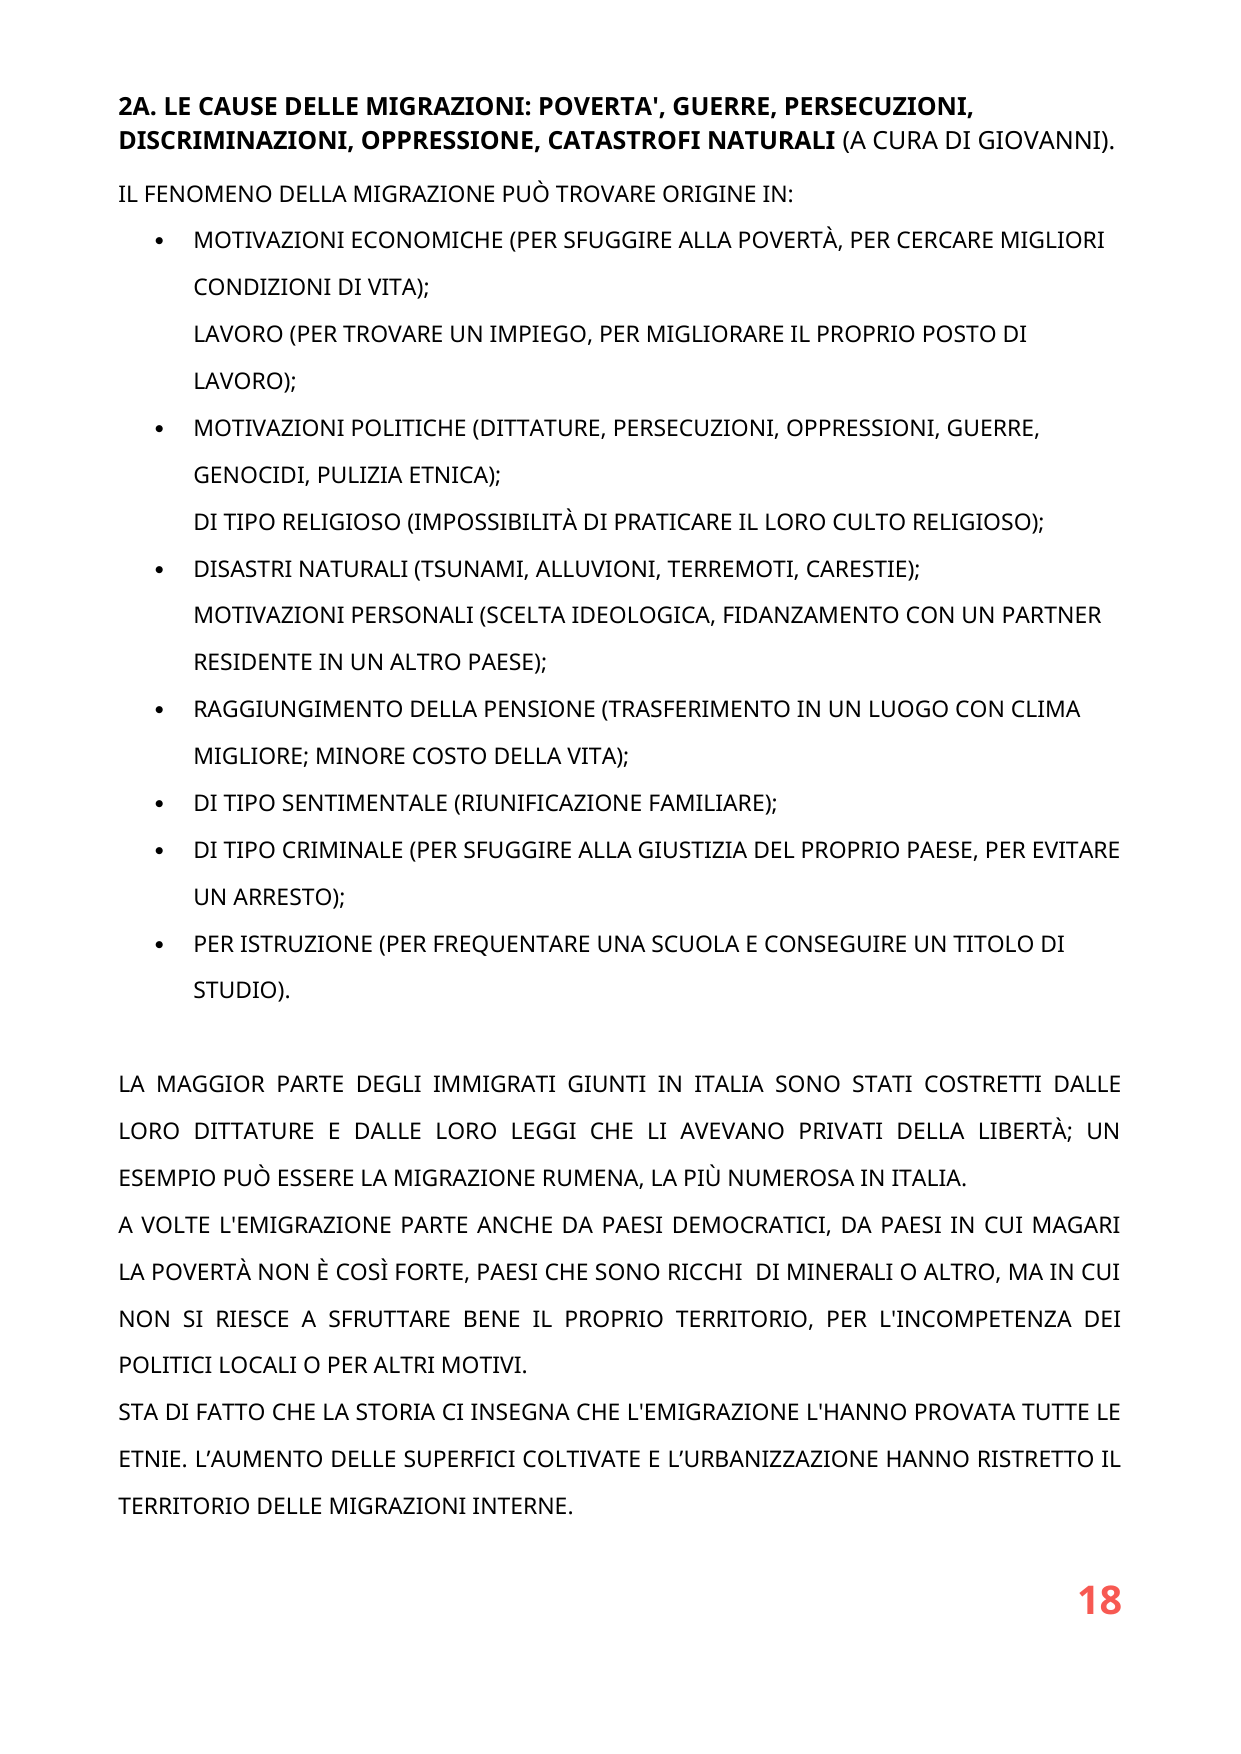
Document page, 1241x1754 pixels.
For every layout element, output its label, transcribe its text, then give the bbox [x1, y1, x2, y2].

list DISASTRI NATURALI (TSUNAMI, ALLUVIONI, TERREMOTI, CARESTIE); MOTIVAZIONI PERSONALI (SCELTA IDEOLOGICA, FIDANZAMENTO CON UN PARTNER RESIDENTE IN UN ALTRO PAESE); [156, 553, 1122, 678]
text A VOLTE L'EMIGRAZIONE PARTE ANCHE DA PAESI DEMOCRATICI, DA PAESI IN CUI MAGARI LA POVERTÀ NON È COSÌ FORTE, PAESI CHE SONO RICCHI DI MINERALI O ALTRO, MA IN CUI NON SI RIESCE A SFRUTTARE BENE IL PROPRIO TERRITORIO, PER L'INCOMPETENZA DEI POLITICI LOCALI O PER ALTRI MOTIVI. [118, 1209, 1122, 1381]
text STA DI FATTO CHE LA STORIA CI INSEGNA CHE L'EMIGRAZIONE L'HANNO PROVATA TUTTE LE ETNIE. L’AUMENTO DELLE SUPERFICI COLTIVATE E L’URBANIZZAZIONE HANNO RISTRETTO IL TERRITORIO DELLE MIGRAZIONI INTERNE. [118, 1396, 1122, 1521]
list MOTIVAZIONI POLITICHE (DITTATURE, PERSECUZIONI, OPPRESSIONI, GUERRE, GENOCIDI, PULIZIA ETNICA); DI TIPO RELIGIOSO (IMPOSSIBILITÀ DI PRATICARE IL LORO CULTO RELIGIOSO); [156, 412, 1122, 537]
text IL FENOMENO DELLA MIGRAZIONE PUÒ TROVARE ORIGINE IN: [118, 178, 1122, 209]
list DI TIPO CRIMINALE (PER SFUGGIRE ALLA GIUSTIZIA DEL PROPRIO PAESE, PER EVITARE UN ARRESTO); [156, 834, 1122, 912]
list PER ISTRUZIONE (PER FREQUENTARE UNA SCUOLA E CONSEGUIRE UN TITOLO DI STUDIO). [156, 928, 1122, 1006]
list 2A. LE CAUSE DELLE MIGRAZIONI: POVERTA', GUERRE, PERSECUZIONI, DISCRIMINAZIONI, OPPRESSIONE, CATASTROFI NATURALI (A CURA DI GIOVANNI). [118, 89, 1122, 157]
list DI TIPO SENTIMENTALE (RIUNIFICAZIONE FAMILIARE); [156, 787, 1122, 818]
text LA MAGGIOR PARTE DEGLI IMMIGRATI GIUNTI IN ITALIA SONO STATI COSTRETTI DALLE LORO DITTATURE E DALLE LORO LEGGI CHE LI AVEVANO PRIVATI DELLA LIBERTÀ; UN ESEMPIO PUÒ ESSERE LA MIGRAZIONE RUMENA, LA PIÙ NUMEROSA IN ITALIA. [118, 1068, 1122, 1193]
list RAGGIUNGIMENTO DELLA PENSIONE (TRASFERIMENTO IN UN LUOGO CON CLIMA MIGLIORE; MINORE COSTO DELLA VITA); [156, 693, 1122, 771]
list MOTIVAZIONI ECONOMICHE (PER SFUGGIRE ALLA POVERTÀ, PER CERCARE MIGLIORI CONDIZIONI DI VITA); LAVORO (PER TROVARE UN IMPIEGO, PER MIGLIORARE IL PROPRIO POSTO DI LAVORO); [156, 224, 1122, 396]
